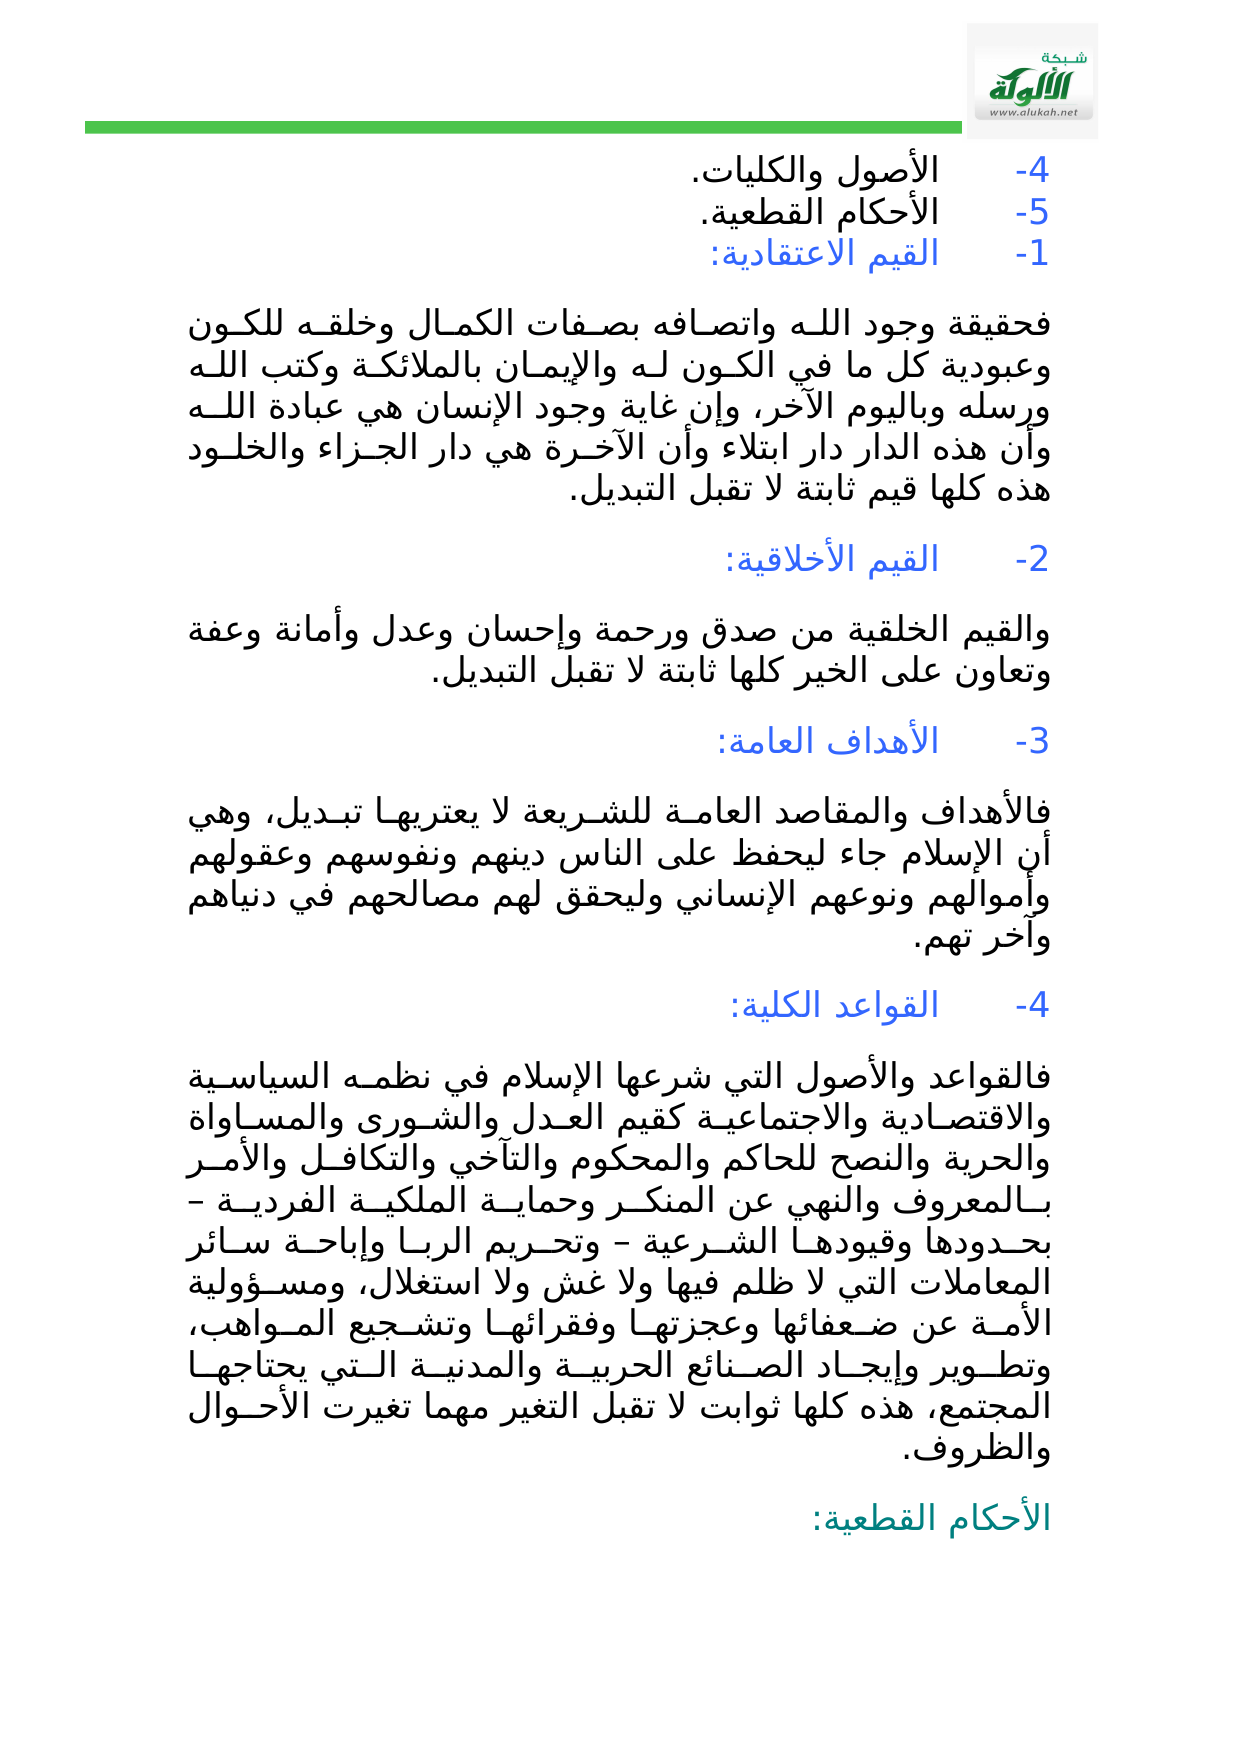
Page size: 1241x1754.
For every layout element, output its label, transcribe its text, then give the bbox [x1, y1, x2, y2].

list الأحكام القطعية. [187, 191, 1015, 232]
list القيم الاعتقادية: [187, 232, 1015, 274]
list القواعد الكلية: [187, 985, 1015, 1026]
list الأهداف العامة: [187, 720, 1015, 762]
text فالأهداف والمقاصد العامة للشريعة لا يعتريها تبديل، وهي أن الإسلام جاء ليحفظ على الناس دينهم ونفوسهم وعقولهم وأموالهم ونوعهم الإنساني وليحقق لهم مصالحهم في دنياهم وآخر تهم. [187, 791, 1053, 956]
text والقيم الخلقية من صدق ورحمة وإحسان وعدل وأمانة وعفة وتعاون على الخير كلها ثابتة لا تقبل التبديل. [187, 609, 1053, 691]
list القيم الأخلاقية: [187, 538, 1015, 579]
list الأصول والكليات. [187, 150, 1015, 191]
text الأحكام القطعية: [187, 1497, 1053, 1538]
text فحقيقة وجود الله واتصافه بصفات الكمال وخلقه للكون وعبودية كل ما في الكون له والإيمان بالملائكة وكتب الله ورسله وباليوم الآخر، وإن غاية وجود الإنسان هي عبادة الله وأن هذه الدار دار ابتلاء وأن الآخرة هي دار الجزاء والخلود هذه كلها قيم ثابتة لا تقبل التبديل. [187, 303, 1053, 509]
text فالقواعد والأصول التي شرعها الإسلام في نظمه السياسية والاقتصادية والاجتماعية كقيم العدل والشورى والمساواة والحرية والنصح للحاكم والمحكوم والتآخي والتكافل والأمر بالمعروف والنهي عن المنكر وحماية الملكية الفردية – بحدودها وقيودها الشرعية – وتحريم الربا وإباحة سائر المعاملات التي لا ظلم فيها ولا غش ولا استغلال، ومسؤولية الأمة عن ضعفائها وعجزتها وفقرائها وتشجيع المواهب، وتطوير وإيجاد الصنائع الحربية والمدنية التي يحتاجها المجتمع، هذه كلها ثوابت لا تقبل التغير مهما تغيرت الأحوال والظروف. [187, 1055, 1053, 1468]
